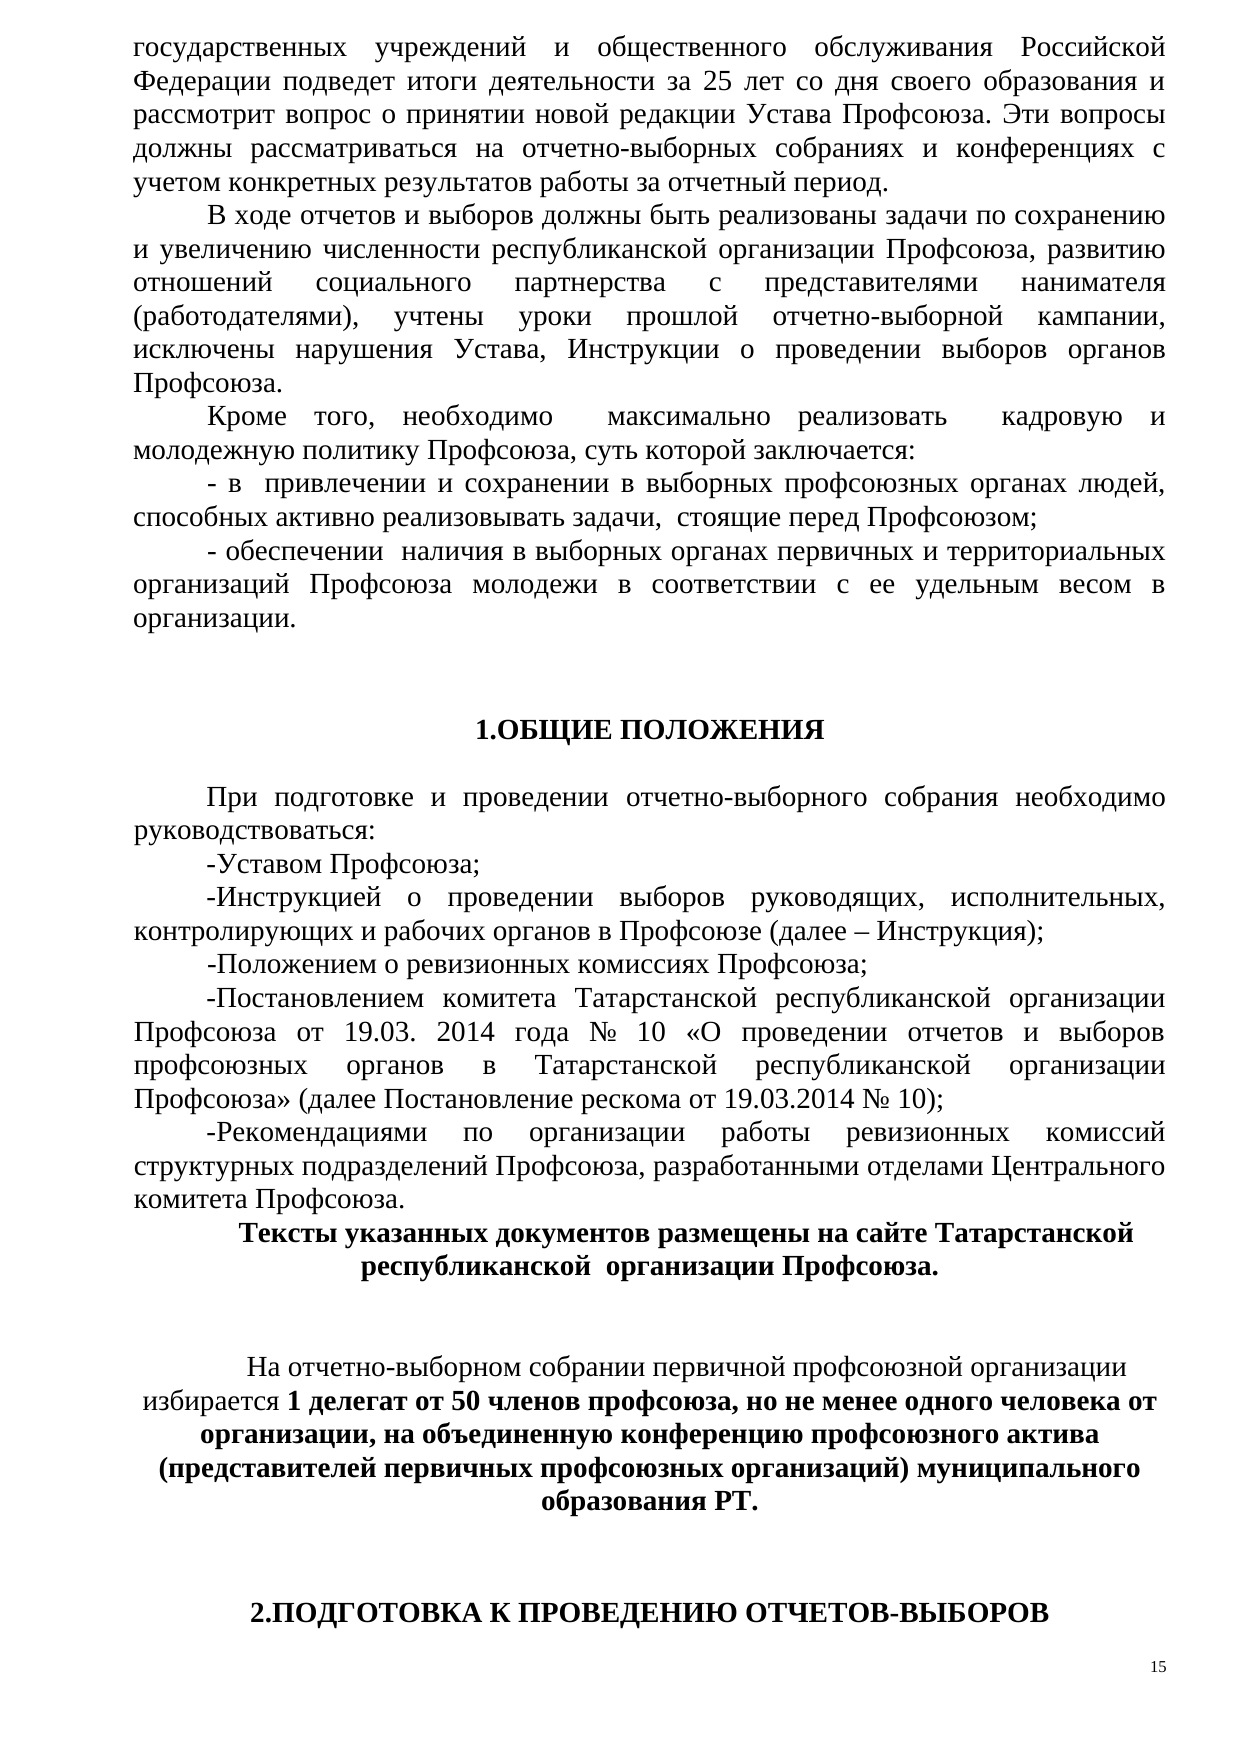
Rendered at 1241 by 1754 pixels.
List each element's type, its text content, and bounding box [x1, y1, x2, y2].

text При подготовке и проведении отчетно-выборного собрания необходимо руководствоваться: [133, 779, 1166, 846]
text На отчетно-выборном собрании первичной профсоюзной организации избирается 1 делегат от 50 членов профсоюза, но не менее одного человека от организации, на объединенную конференцию профсоюзного актива (представителей первичных профсоюзных организаций) муниципального образования РТ. [133, 1349, 1167, 1517]
text Кроме того, необходимо максимально реализовать кадровую и молодежную политику Профсоюза, суть которой заключается: [133, 398, 1167, 466]
text Тексты указанных документов размещены на сайте Татарстанской республиканской организации Профсоюза. [133, 1215, 1166, 1282]
text -Инструкцией о проведении выборов руководящих, исполнительных, контролирующих и рабочих органов в Профсоюзе (далее – Инструкция); [133, 879, 1166, 947]
text -Рекомендациями по организации работы ревизионных комиссий структурных подразделений Профсоюза, разработанными отделами Центрального комитета Профсоюза. [133, 1114, 1166, 1215]
text -Уставом Профсоюза; [133, 846, 1166, 879]
text 1.ОБЩИЕ ПОЛОЖЕНИЯ [133, 712, 1167, 745]
text В ходе отчетов и выборов должны быть реализованы задачи по сохранению и увеличению численности республиканской организации Профсоюза, развитию отношений социального партнерства с представителями нанимателя (работодателями), учтены уроки прошлой отчетно-выборной кампании, исключены нарушения Устава, Инструкции о проведении выборов органов Профсоюза. [133, 197, 1167, 398]
text - в привлечении и сохранении в выборных профсоюзных органах людей, способных активно реализовывать задачи, стоящие перед Профсоюзом; [133, 466, 1167, 533]
text -Положением о ревизионных комиссиях Профсоюза; [133, 947, 1166, 980]
text - обеспечении наличия в выборных органах первичных и территориальных организаций Профсоюза молодежи в соответствии с ее удельным весом в организации. [133, 533, 1167, 633]
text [133, 29, 1167, 197]
text -Постановлением комитета Татарстанской республиканской организации Профсоюза от 19.03. 2014 года № 10 «О проведении отчетов и выборов профсоюзных органов в Татарстанской республиканской организации Профсоюза» (далее Постановление рескома от 19.03.2014 № 10); [133, 980, 1166, 1114]
text 2.ПОДГОТОВКА К ПРОВЕДЕНИЮ ОТЧЕТОВ-ВЫБОРОВ [133, 1595, 1167, 1629]
